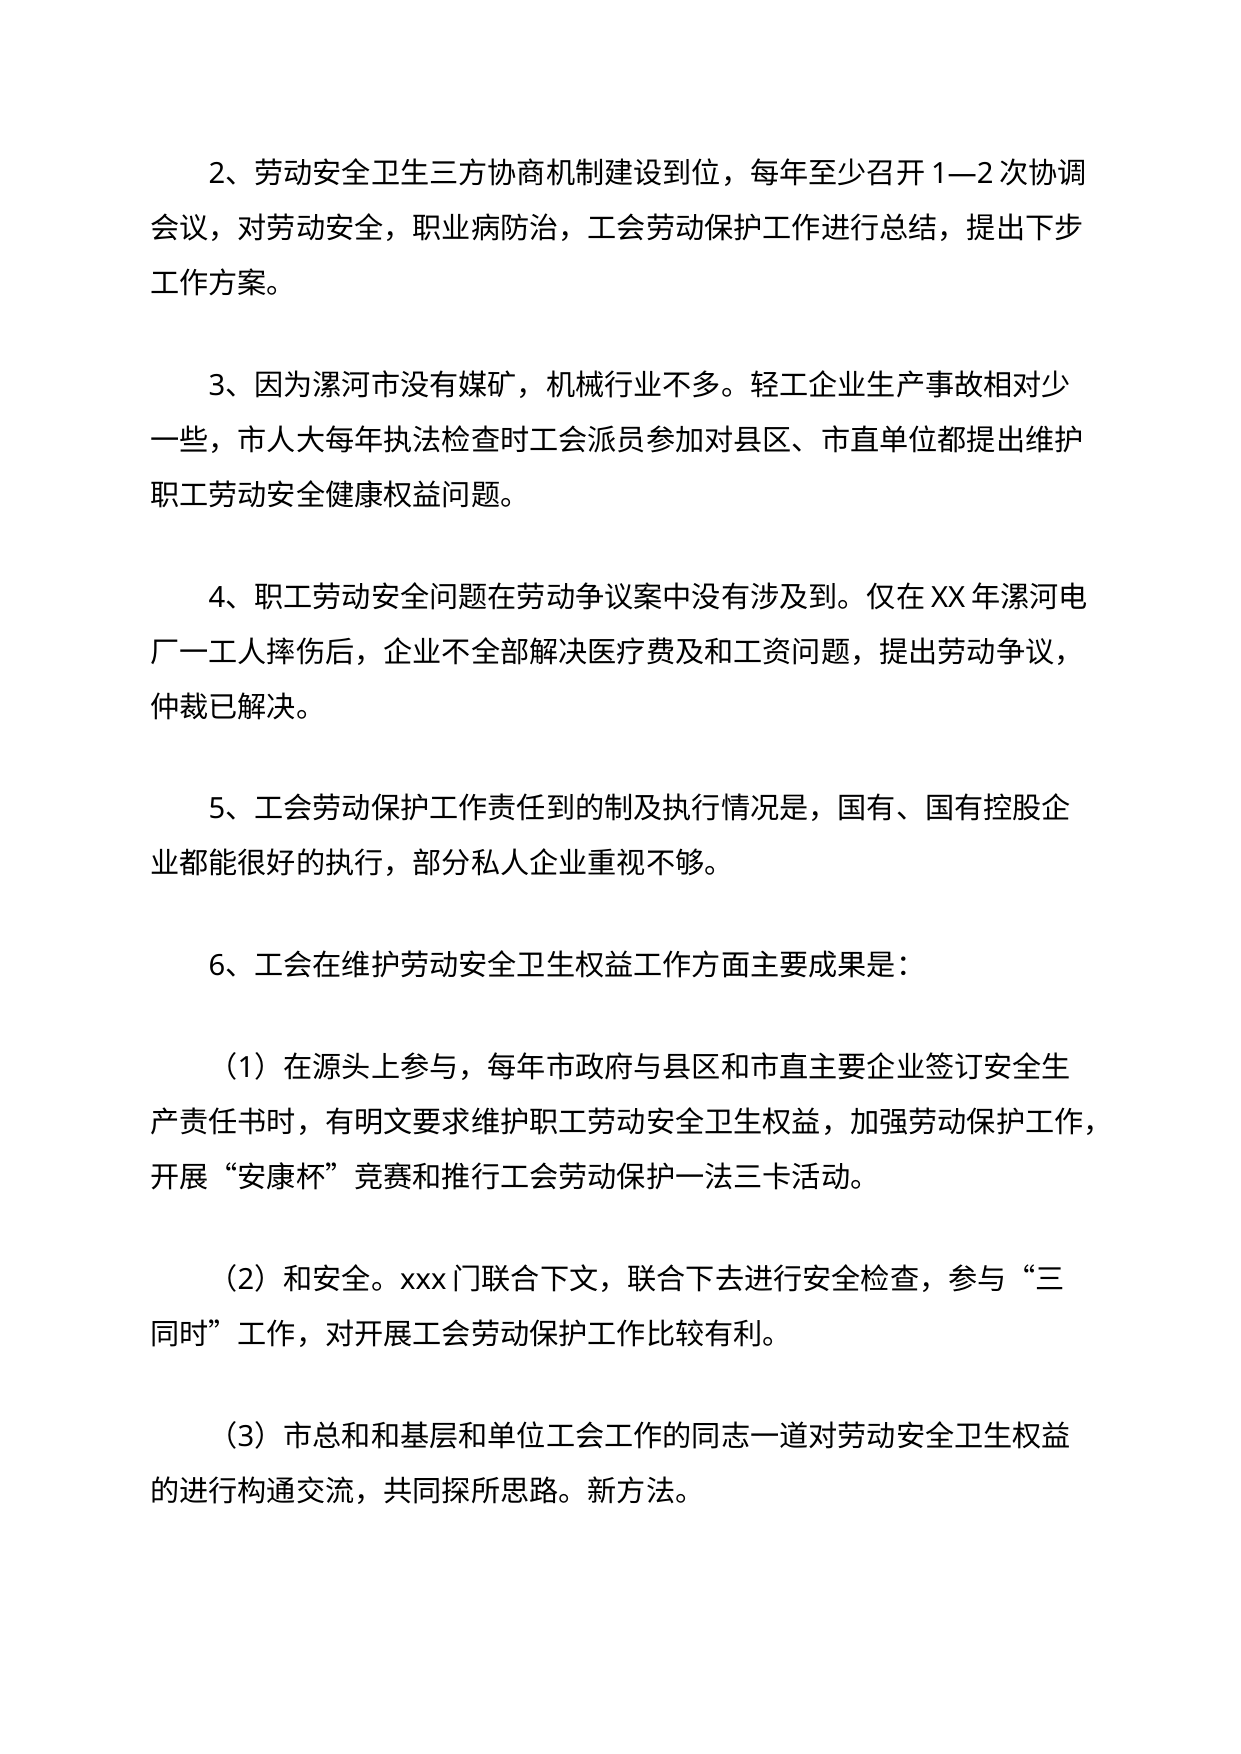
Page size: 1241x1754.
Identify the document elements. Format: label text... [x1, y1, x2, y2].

text 4、职工劳动安全问题在劳动争议案中没有涉及到。仅在XX年漯河电厂一工人摔伤后，企业不全部解决医疗费及和工资问题，提出劳动争议，仲裁已解决。 [150, 573, 1090, 726]
text 3、因为漯河市没有媒矿，机械行业不多。轻工企业生产事故相对少一些，市人大每年执法检查时工会派员参加对县区、市直单位都提出维护职工劳动安全健康权益问题。 [150, 362, 1090, 514]
text （3）市总和和基层和单位工会工作的同志一道对劳动安全卫生权益的进行构通交流，共同探所思路。新方法。 [150, 1412, 1090, 1509]
text 2、劳动安全卫生三方协商机制建设到位，每年至少召开1—2次协调会议，对劳动安全，职业病防治，工会劳动保护工作进行总结，提出下步工作方案。 [150, 150, 1090, 302]
text （1）在源头上参与，每年市政府与县区和市直主要企业签订安全生产责任书时，有明文要求维护职工劳动安全卫生权益，加强劳动保护工作，开展“安康杯”竞赛和推行工会劳动保护一法三卡活动。 [150, 1044, 1090, 1196]
text 6、工会在维护劳动安全卫生权益工作方面主要成果是： [150, 942, 1090, 984]
text 5、工会劳动保护工作责任到的制及执行情况是，国有、国有控股企业都能很好的执行，部分私人企业重视不够。 [150, 785, 1090, 882]
text （2）和安全。xxx门联合下文，联合下去进行安全检查，参与“三同时”工作，对开展工会劳动保护工作比较有利。 [150, 1255, 1090, 1353]
